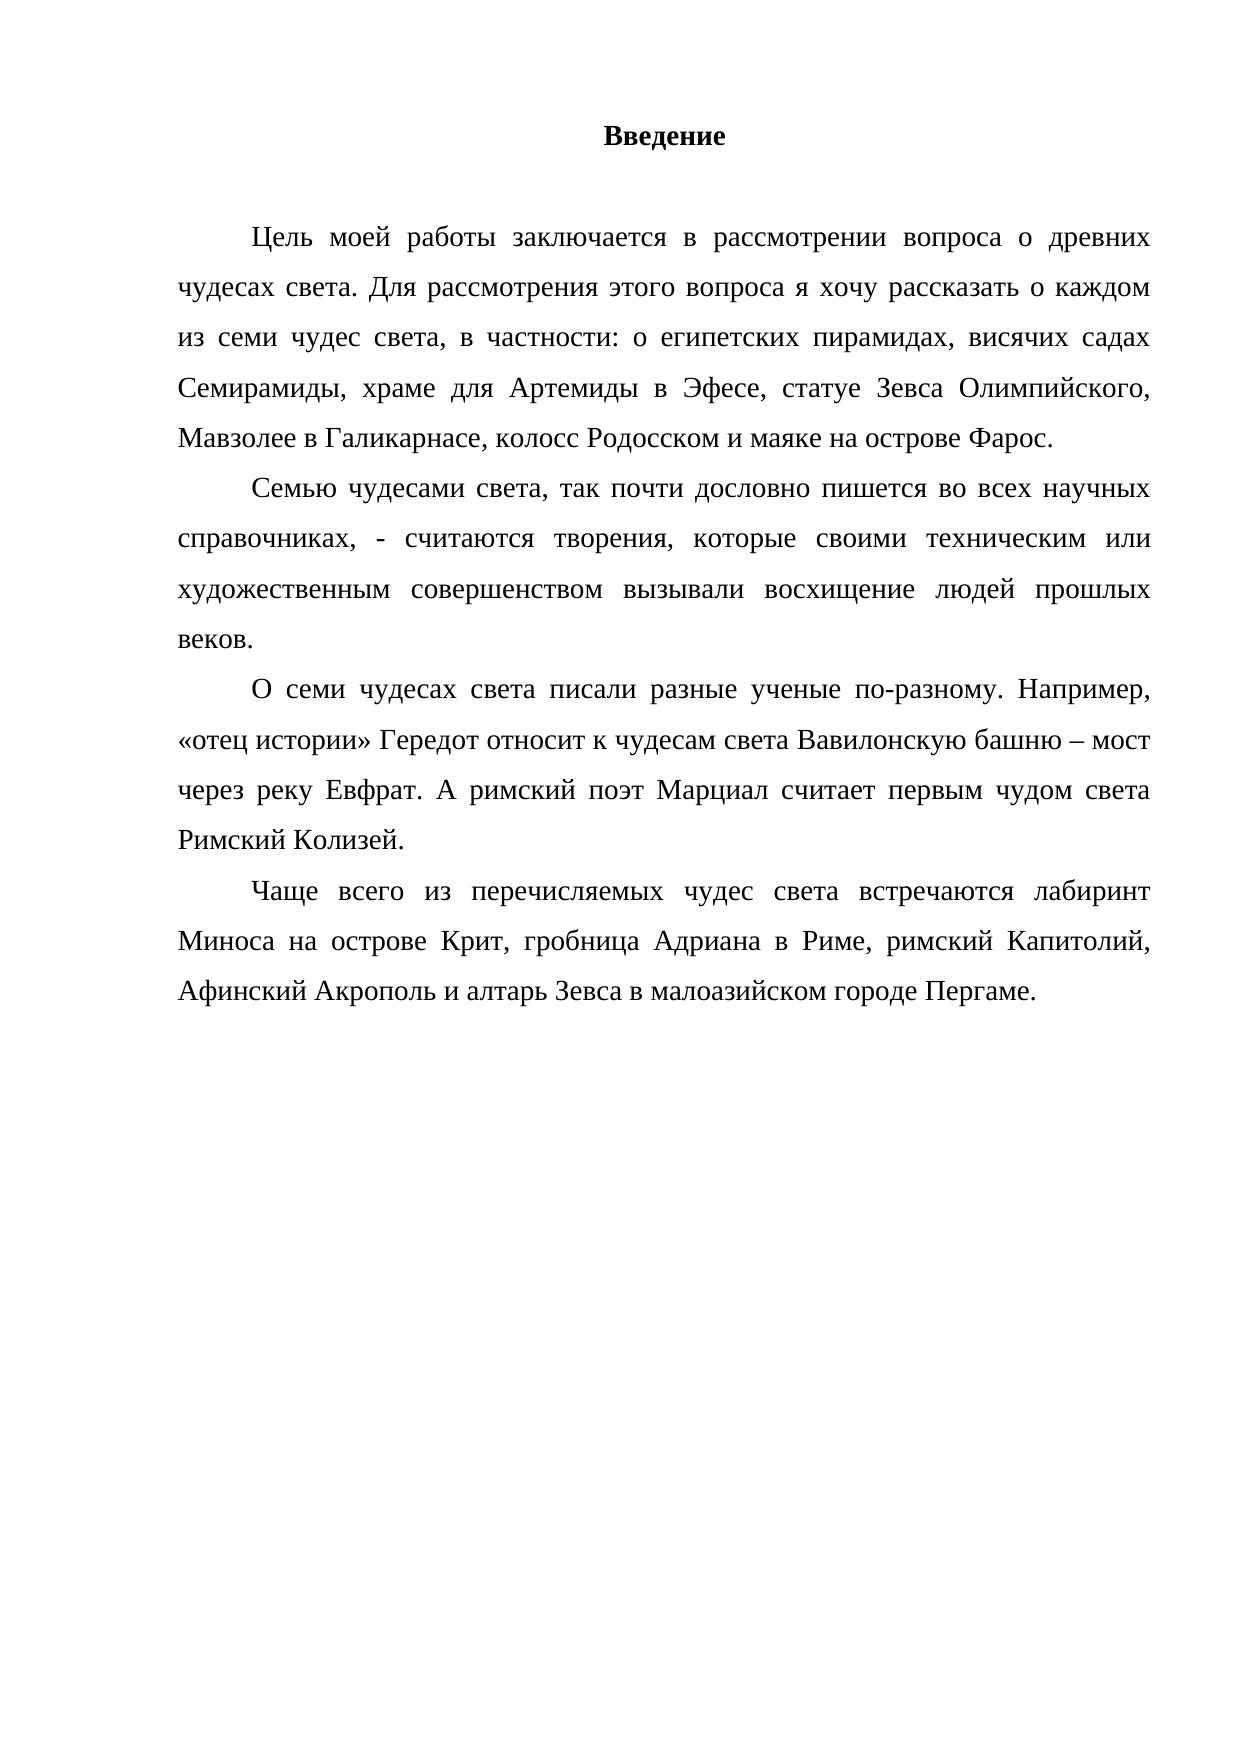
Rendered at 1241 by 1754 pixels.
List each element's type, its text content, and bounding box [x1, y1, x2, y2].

text Цель моей работы заключается в рассмотрении вопроса о древних чудесах света. Для рассмотрения этого вопроса я хочу рассказать о каждом из семи чудес света, в частности: о египетских пирамидах, висячих садах Семирамиды, храме для Артемиды в Эфесе, статуе Зевса Олимпийского, Мавзолее в Галикарнасе, колосс Родосском и маяке на острове Фарос. [177, 219, 1152, 453]
text Семью чудесами света, так почти дословно пишется во всех научных справочниках, - считаются творения, которые своими техническим или художественным совершенством вызывали восхищение людей прошлых веков. [177, 470, 1152, 655]
text Введение [177, 118, 1152, 152]
text Чаще всего из перечисляемых чудес света встречаются лабиринт Миноса на острове Крит, гробница Адриана в Риме, римский Капитолий, Афинский Акрополь и алтарь Зевса в малоазийском городе Пергаме. [177, 873, 1152, 1007]
text О семи чудесах света писали разные ученые по-разному. Например, «отец истории» Гередот относит к чудесам света Вавилонскую башню – мост через реку Евфрат. А римский поэт Марциал считает первым чудом света Римский Колизей. [177, 672, 1152, 856]
